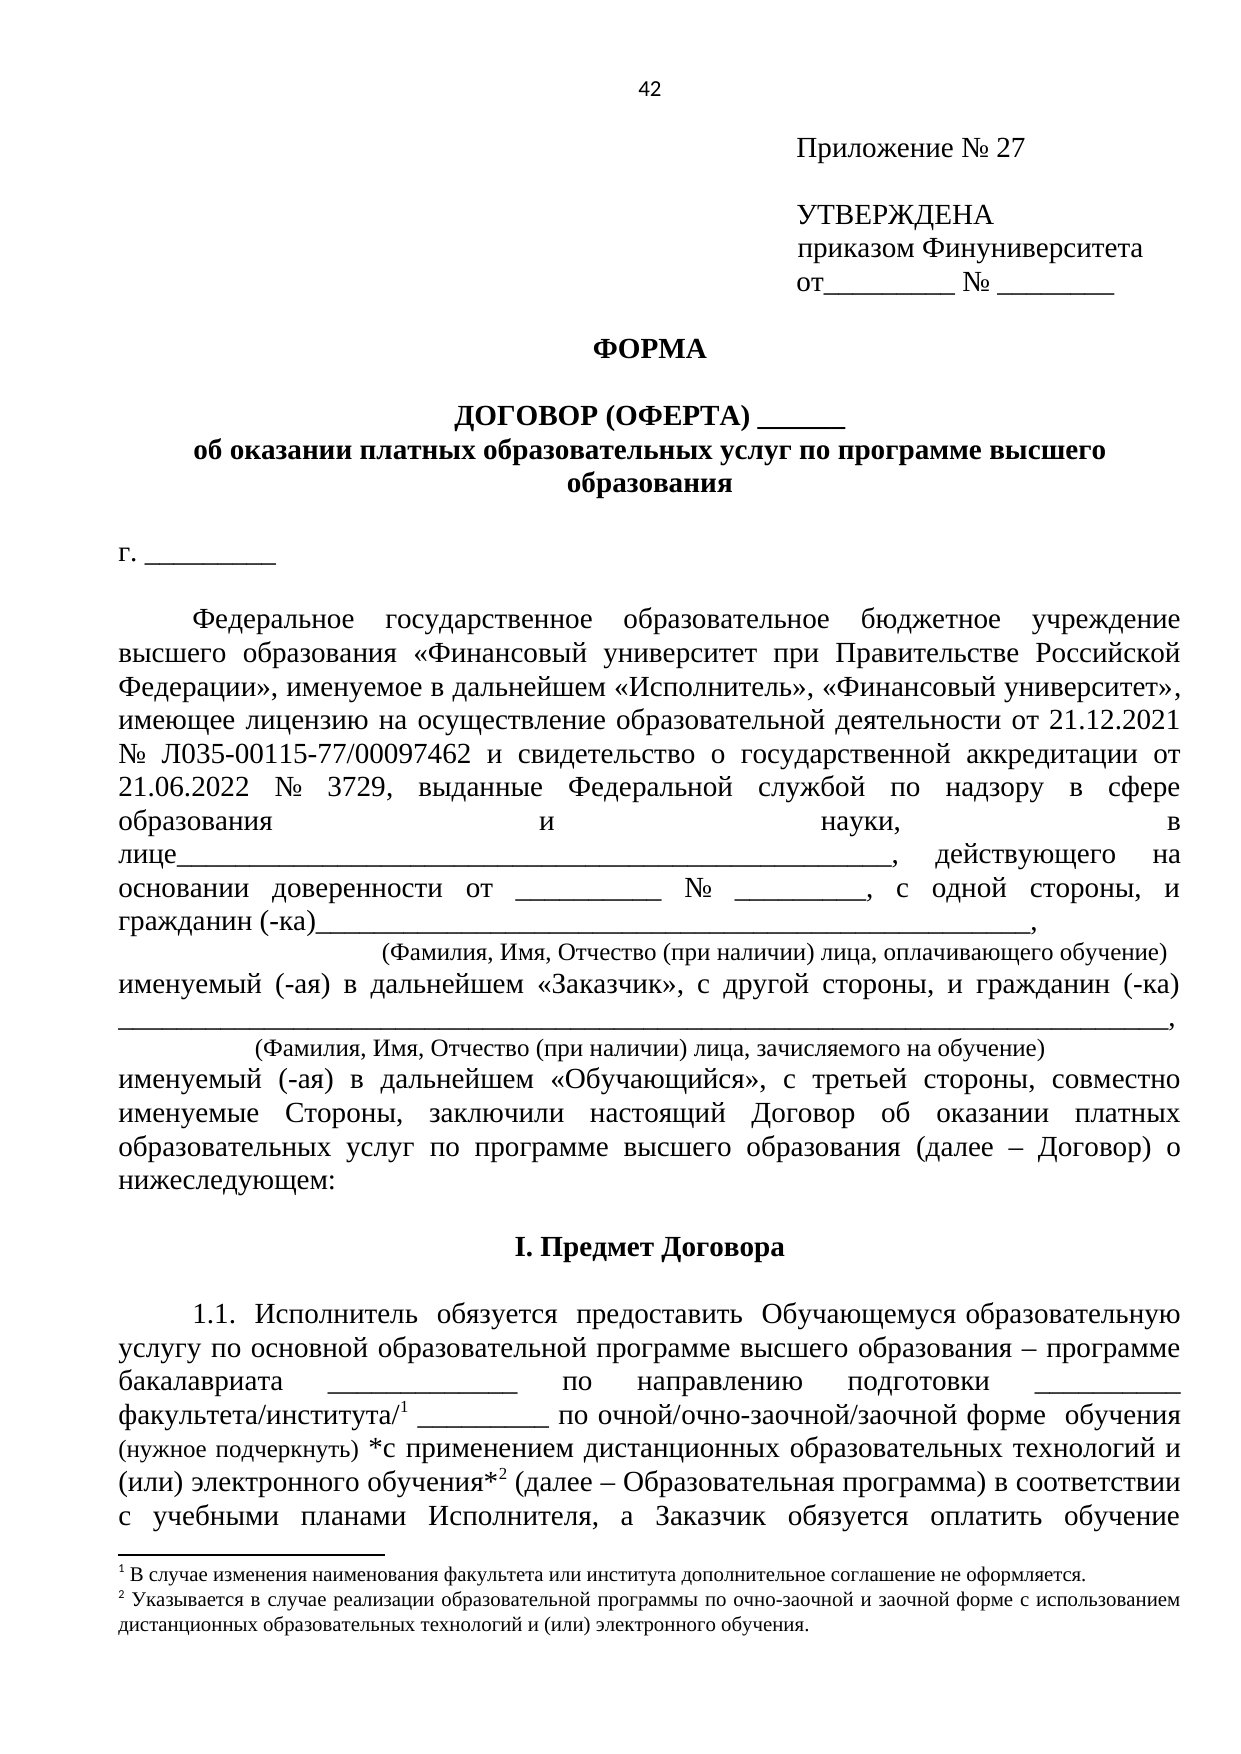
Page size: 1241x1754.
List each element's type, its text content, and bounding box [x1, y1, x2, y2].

text г. _________ [118, 534, 1181, 568]
text от_________ № ________ [118, 264, 1196, 298]
text Приложение № 27 [118, 130, 1196, 163]
text именуемый (-ая) в дальнейшем «Обучающийся», с третьей стороны, совместно именуемые Стороны, заключили настоящий Договор об оказании платных образовательных услуг по программе высшего образования (далее – Договор) о нижеследующем: [118, 1062, 1181, 1196]
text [118, 1296, 1181, 1531]
text УТВЕРЖДЕНА [118, 197, 1196, 231]
text I. Предмет Договора [118, 1229, 1181, 1263]
text Федеральное государственное образовательное бюджетное учреждение высшего образования «Финансовый университет при Правительстве Российской Федерации», именуемое в дальнейшем «Исполнитель», «Финансовый университет», имеющее лицензию на осуществление образовательной деятельности от 21.12.2021 № Л035-00115-77/00097462 и свидетельство о государственной аккредитации от 21.06.2022 № 3729, выданные Федеральной службой по надзору в сфере образования и науки, в лице_________________________________________________, действующего на основании доверенности от __________ № _________, с одной стороны, и гражданин (-ка)_________________________________________________, [118, 602, 1181, 937]
text об оказании платных образовательных услуг по программе высшего образования [118, 432, 1181, 499]
text приказом Финуниверситета [783, 231, 1196, 264]
text ДОГОВОР (ОФЕРТА) ______ [118, 398, 1181, 432]
text (Фамилия, Имя, Отчество (при наличии) лица, оплачивающего обучение) [118, 937, 1181, 966]
text именуемый (-ая) в дальнейшем «Заказчик», с другой стороны, и гражданин (-ка) ________________________________________________________________________, [118, 966, 1181, 1033]
text (Фамилия, Имя, Отчество (при наличии) лица, зачисляемого на обучение) [118, 1033, 1181, 1062]
text ФОРМА [118, 331, 1181, 365]
